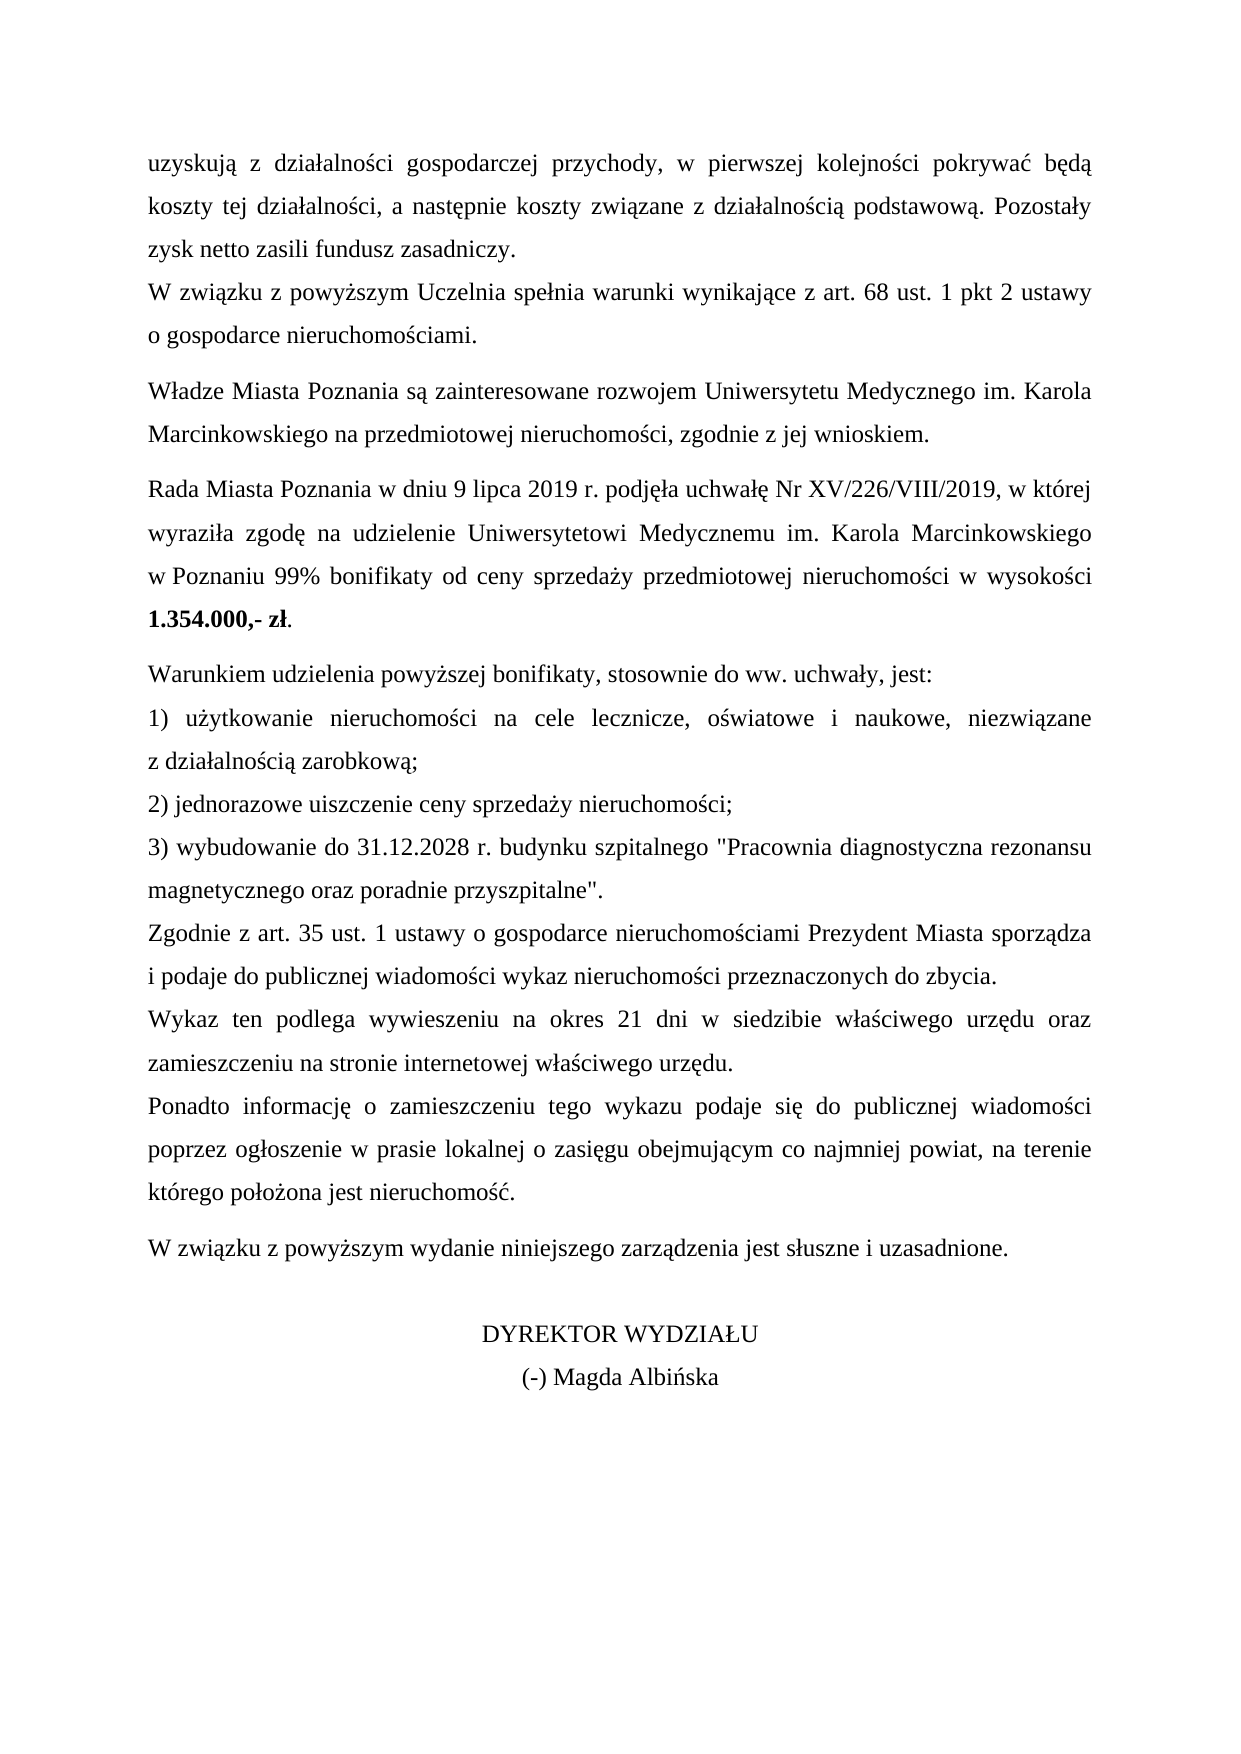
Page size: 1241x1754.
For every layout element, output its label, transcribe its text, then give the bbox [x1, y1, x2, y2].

text Władze Miasta Poznania są zainteresowane rozwojem Uniwersytetu Medycznego im. Karola Marcinkowskiego na przedmiotowej nieruchomości, zgodnie z jej wnioskiem. [148, 376, 1093, 448]
text DYREKTOR WYDZIAŁU [148, 1319, 1093, 1348]
text (-) Magda Albińska [148, 1362, 1093, 1391]
text Wykaz ten podlega wywieszeniu na okres 21 dni w siedzibie właściwego urzędu oraz zamieszczeniu na stronie internetowej właściwego urzędu. [148, 1004, 1093, 1076]
text 1) użytkowanie nieruchomości na cele lecznicze, oświatowe i naukowe, niezwiązane z działalnością zarobkową; [148, 703, 1093, 774]
text Ponadto informację o zamieszczeniu tego wykazu podaje się do publicznej wiadomości poprzez ogłoszenie w prasie lokalnej o zasięgu obejmującym co najmniej powiat, na terenie którego położona jest nieruchomość. [148, 1091, 1093, 1206]
text W związku z powyższym Uczelnia spełnia warunki wynikające z art. 68 ust. 1 pkt 2 ustawy o gospodarce nieruchomościami. [148, 277, 1093, 349]
text 3) wybudowanie do 31.12.2028 r. budynku szpitalnego "Pracownia diagnostyczna rezonansu magnetycznego oraz poradnie przyszpitalne". [148, 832, 1093, 904]
text 2) jednorazowe uiszczenie ceny sprzedaży nieruchomości; [148, 789, 1093, 818]
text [148, 148, 1093, 263]
text Warunkiem udzielenia powyższej bonifikaty, stosownie do ww. uchwały, jest: [148, 659, 1093, 688]
text Zgodnie z art. 35 ust. 1 ustawy o gospodarce nieruchomościami Prezydent Miasta sporządza i podaje do publicznej wiadomości wykaz nieruchomości przeznaczonych do zbycia. [148, 918, 1093, 990]
text W związku z powyższym wydanie niniejszego zarządzenia jest słuszne i uzasadnione. [148, 1233, 1093, 1261]
text Rada Miasta Poznania w dniu 9 lipca 2019 r. podjęła uchwałę Nr XV/226/VIII/2019, w której wyraziła zgodę na udzielenie Uniwersytetowi Medycznemu im. Karola Marcinkowskiego w Poznaniu 99% bonifikaty od ceny sprzedaży przedmiotowej nieruchomości w wysokości 1.354.000,- zł. [148, 474, 1093, 633]
